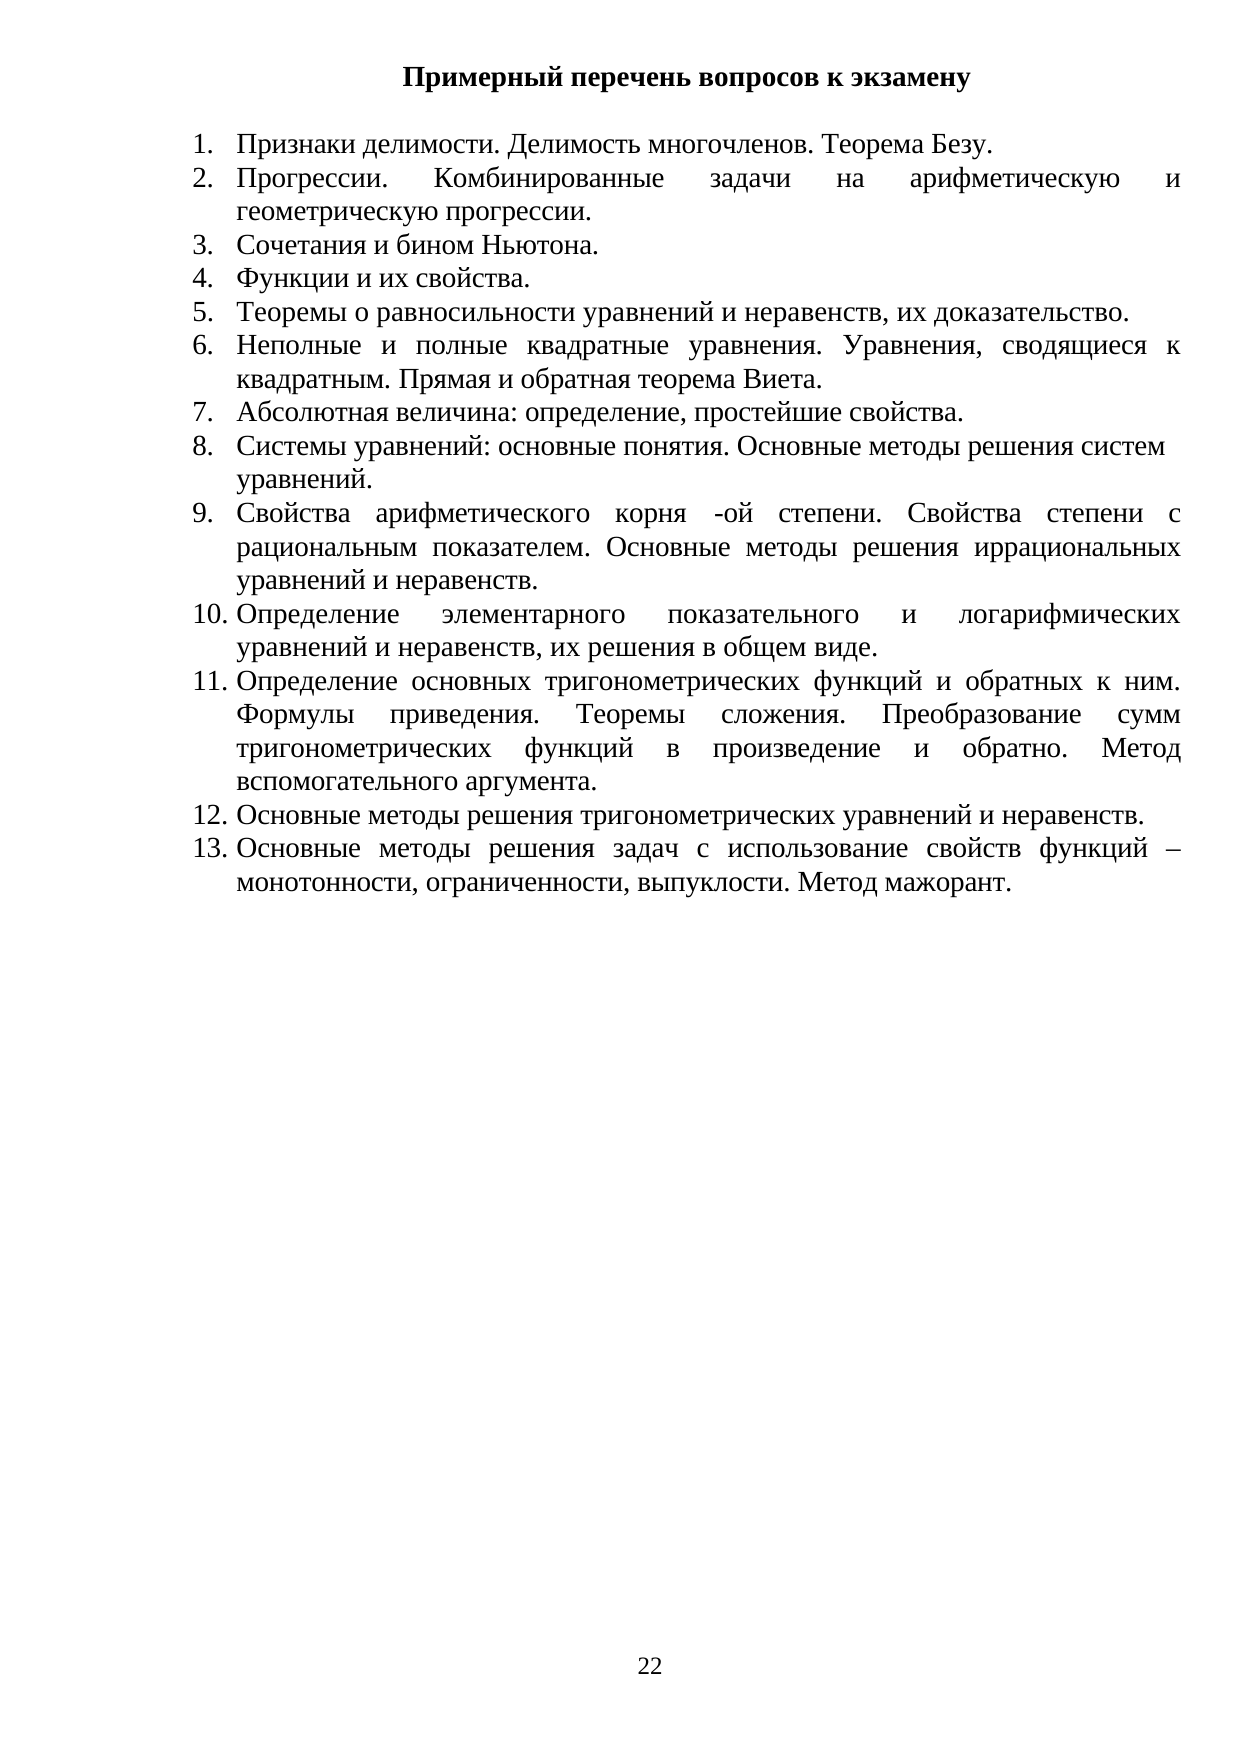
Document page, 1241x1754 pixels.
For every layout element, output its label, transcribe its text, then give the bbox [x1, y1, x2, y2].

list Основные методы решения тригонометрических уравнений и неравенств. [192, 797, 1181, 831]
list Абсолютная величина: определение, простейшие свойства. [192, 394, 1181, 428]
list Сочетания и бином Ньютона. [192, 227, 1181, 260]
list Неполные и полные квадратные уравнения. Уравнения, сводящиеся к квадратным. Прямая и обратная теорема Виета. [192, 327, 1181, 394]
list Определение элементарного показательного и логарифмических уравнений и неравенств, их решения в общем виде. [192, 596, 1181, 663]
list Прогрессии. Комбинированные задачи на арифметическую и геометрическую прогрессии. [192, 160, 1181, 227]
list Теоремы о равносильности уравнений и неравенств, их доказательство. [192, 294, 1181, 327]
list Свойства арифметического корня -ой степени. Свойства степени с рациональным показателем. Основные методы решения иррациональных уравнений и неравенств. [192, 495, 1181, 596]
list Признаки делимости. Делимость многочленов. Теорема Безу. [192, 126, 1181, 160]
list Основные методы решения задач с использование свойств функций – монотонности, ограниченности, выпуклости. Метод мажорант. [192, 831, 1181, 898]
text Примерный перечень вопросов к экзамену [118, 59, 1181, 93]
list Определение основных тригонометрических функций и обратных к ним. Формулы приведения. Теоремы сложения. Преобразование сумм тригонометрических функций в произведение и обратно. Метод вспомогательного аргумента. [192, 663, 1181, 797]
list Системы уравнений: основные понятия. Основные методы решения систем уравнений. [192, 428, 1181, 495]
list Функции и их свойства. [192, 260, 1181, 294]
